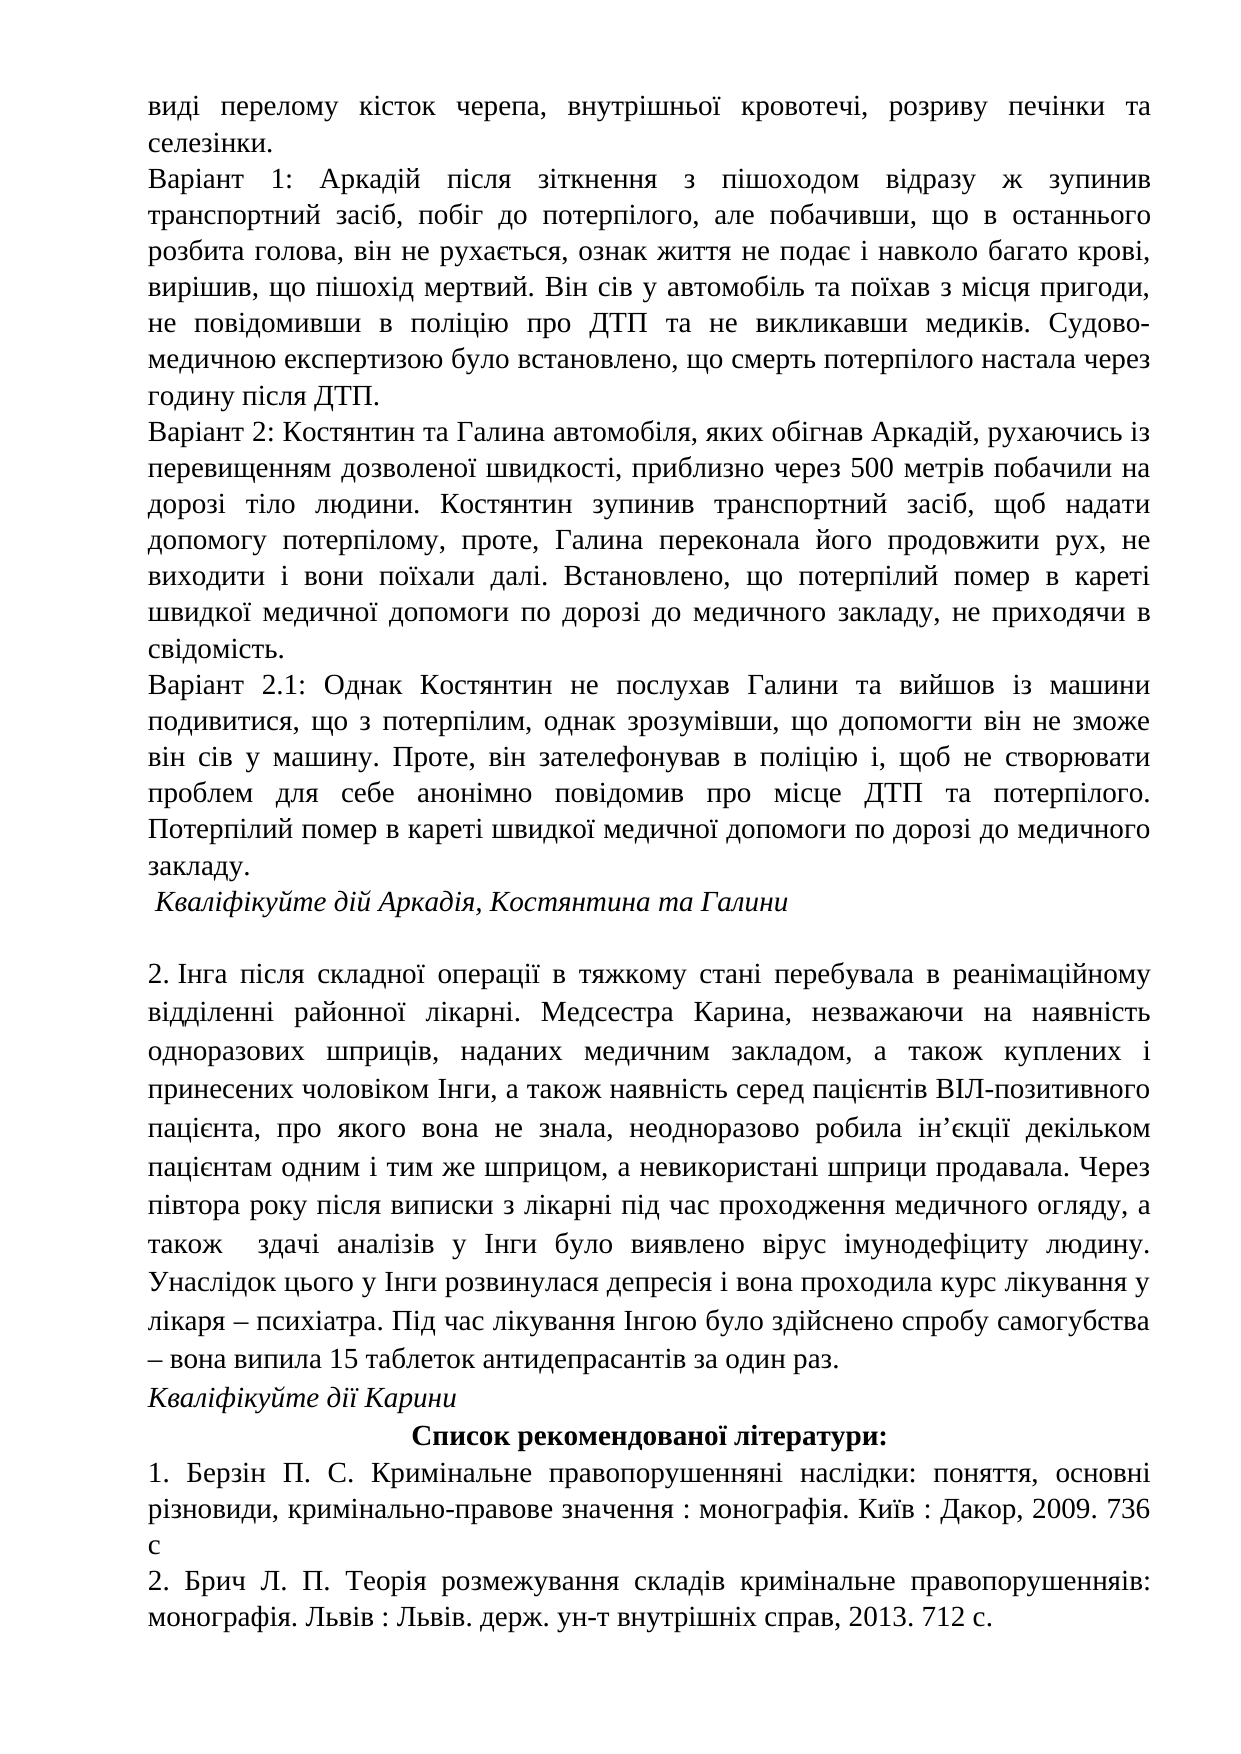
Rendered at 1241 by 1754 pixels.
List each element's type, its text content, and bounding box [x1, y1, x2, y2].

text 2. Брич Л. П. Теорія розмежування складів кримінальне правопорушенняів: монографія. Львів : Львів. держ. ун-т внутрішніх справ, 2013. 712 с. [148, 1563, 1152, 1633]
text Список рекомендованої літератури: [148, 1418, 1152, 1452]
list Кваліфікуйте дії Карини [148, 1380, 1152, 1413]
text Варіант 2.1: Однак Костянтин не послухав Галини та вийшов із машини подивитися, що з потерпілим, однак зрозумівши, що допомогти він не зможе він сів у машину. Проте, він зателефонував в поліцію і, щоб не створювати проблем для себе анонімно повідомив про місце ДТП та потерпілого. Потерпілий помер в кареті швидкої медичної допомоги по дорозі до медичного закладу. [148, 667, 1152, 881]
text 1. Берзін П. С. Кримінальне правопорушенняні наслідки: поняття, основні різновиди, кримінально-правове значення : монографія. Київ : Дакор, 2009. 736 с [148, 1455, 1152, 1561]
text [148, 88, 1152, 158]
text Варіант 2: Костянтин та Галина автомобіля, яких обігнав Аркадій, рухаючись із перевищенням дозволеної швидкості, приблизно через 500 метрів побачили на дорозі тіло людини. Костянтин зупинив транспортний засіб, щоб надати допомогу потерпілому, проте, Галина переконала його продовжити рух, не виходити і вони поїхали далі. Встановлено, що потерпілий помер в кареті швидкої медичної допомоги по дорозі до медичного закладу, не приходячи в свідомість. [148, 414, 1152, 664]
text Варіант 1: Аркадій після зіткнення з пішоходом відразу ж зупинив транспортний засіб, побіг до потерпілого, але побачивши, що в останнього розбита голова, він не рухається, ознак життя не подає і навколо багато крові, вирішив, що пішохід мертвий. Він сів у автомобіль та поїхав з місця пригоди, не повідомивши в поліцію про ДТП та не викликавши медиків. Судово-медичною експертизою було встановлено, що смерть потерпілого настала через годину після ДТП. [148, 161, 1152, 411]
list Інга після складної операції в тяжкому стані перебувала в реанімаційному відділенні районної лікарні. Медсестра Карина, незважаючи на наявність одноразових шприців, наданих медичним закладом, а також куплених і принесених чоловіком Інги, а також наявність серед пацієнтів ВІЛ-позитивного пацієнта, про якого вона не знала, неодноразово робила ін’єкції декільком пацієнтам одним і тим же шприцом, а невикористані шприци продавала. Через півтора року після виписки з лікарні під час проходження медичного огляду, а також здачі аналізів у Інги було виявлено вірус імунодефіциту людину. Унаслідок цього у Інги розвинулася депресія і вона проходила курс лікування у лікаря – психіатра. Під час лікування Інгою було здійснено спробу самогубства – вона випила 15 таблеток антидепрасантів за один раз. [148, 956, 1152, 1375]
text Кваліфікуйте дій Аркадія, Костянтина та Галини [148, 884, 1152, 917]
